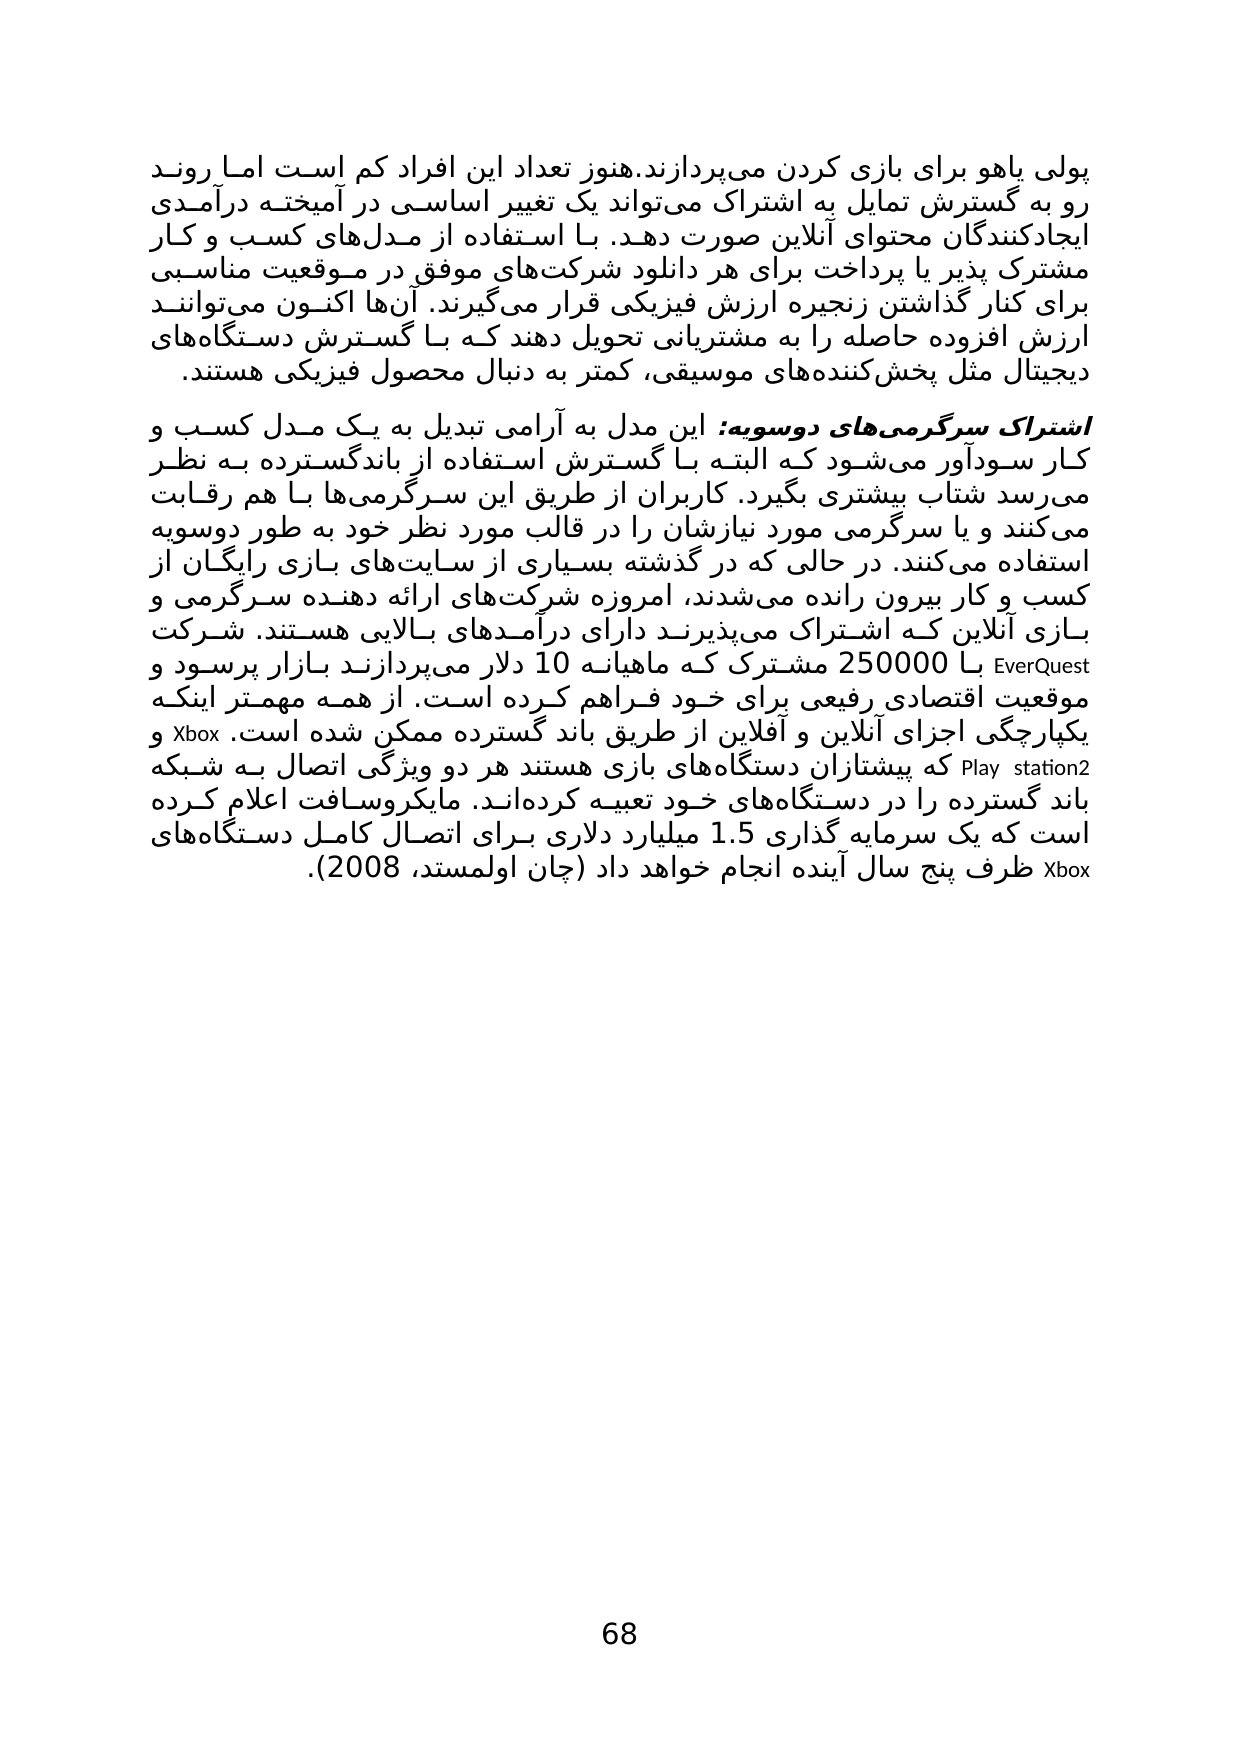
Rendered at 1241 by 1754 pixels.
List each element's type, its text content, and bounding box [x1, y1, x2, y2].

text اشتراک سرگرمی‌های دوسویه: این مدل به آرامی تبدیل به یک مدل کسب و کار سودآور می‌شود که البته با گسترش استفاده از باندگسترده به نظر می‌رسد شتاب بیشتری بگیرد. کاربران از طریق این سرگرمی‌ها با هم رقابت می‌کنند و یا سرگرمی مورد نیازشان را در قالب مورد نظر خود به طور دوسویه استفاده می‌کنند. در حالی که در گذشته بسیاری از سایت‌های بازی رایگان از کسب و کار بیرون رانده می‌شدند، امروزه شرکت‌های ارائه دهنده سرگرمی و بازی آنلاین که اشتراک می‌پذیرند دارای درآمدهای بالایی هستند. شرکت EverQuest با 250000 مشترک که ماهیانه 10 دلار می‌پردازند بازار پرسود و موقعیت اقتصادی رفیعی برای خود فراهم کرده است. از همه مهمتر اینکه یکپارچگی اجزای آنلاین و آفلاین از طریق باند گسترده ممکن شده است. Xbox و Play station2 که پیشتازان دستگاه‌های بازی هستند هر دو ویژگی اتصال به شبکه باند گسترده را در دستگاه‌های خود تعبیه کرده‌اند. مایکروسافت اعلام کرده است که یک سرمایه گذاری 1.5 میلیارد دلاری برای اتصال کامل دستگاه‌های Xbox ظرف پنج سال آینده انجام خواهد داد (چان اولمستد، 2008). [150, 408, 1090, 884]
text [150, 150, 1090, 388]
